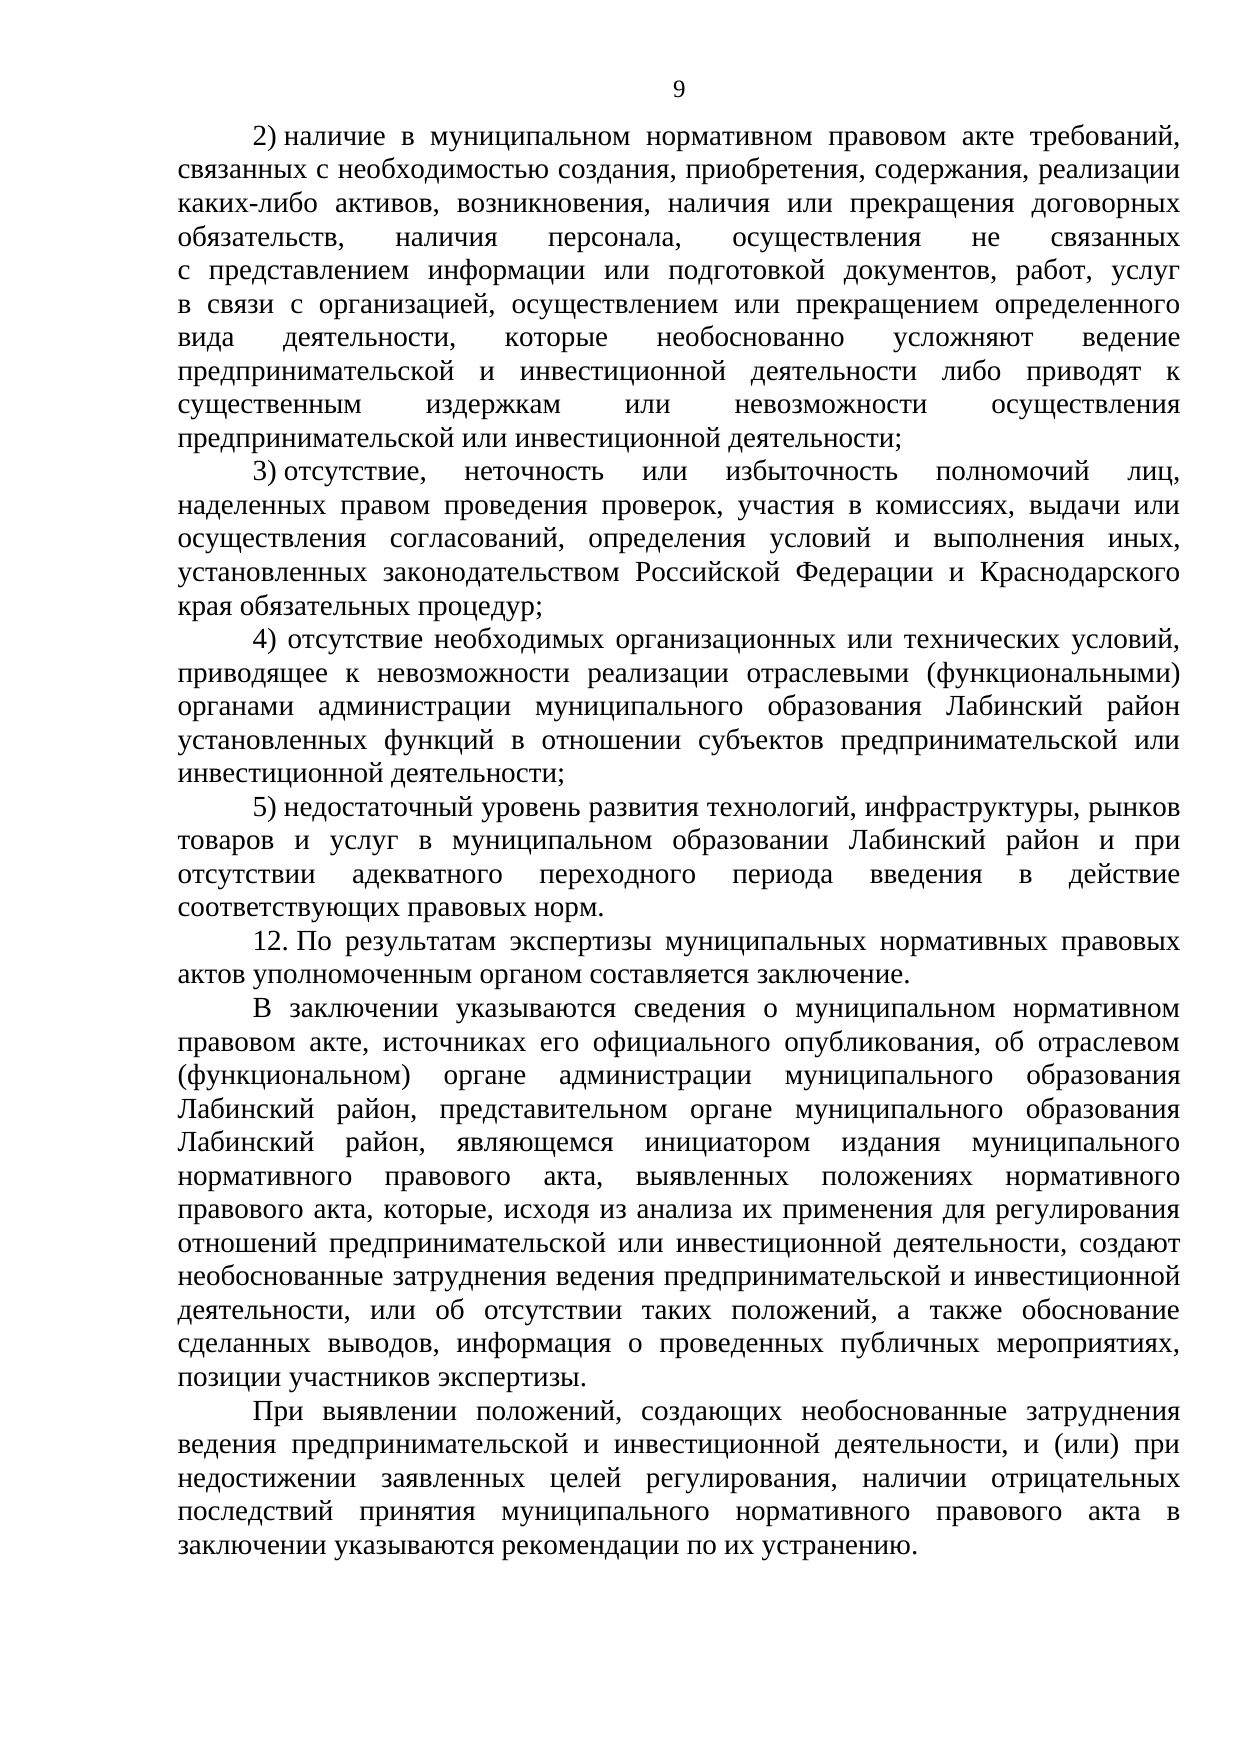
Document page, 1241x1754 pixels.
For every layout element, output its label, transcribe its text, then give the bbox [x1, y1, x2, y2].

text 2) наличие в муниципальном нормативном правовом акте требований, связанных с необходимостью создания, приобретения, содержания, реализации каких-либо активов, возникновения, наличия или прекращения договорных обязательств, наличия персонала, осуществления не связанных с представлением информации или подготовкой документов, работ, услуг в связи с организацией, осуществлением или прекращением определенного вида деятельности, которые необоснованно усложняют ведение предпринимательской и инвестиционной деятельности либо приводят к существенным издержкам или невозможности осуществления предпринимательской или инвестиционной деятельности; [177, 118, 1181, 453]
text 4) отсутствие необходимых организационных или технических условий, приводящее к невозможности реализации отраслевыми (функциональными) органами администрации муниципального образования Лабинский район установленных функций в отношении субъектов предпринимательской или инвестиционной деятельности; [177, 621, 1181, 789]
text В заключении указываются сведения о муниципальном нормативном правовом акте, источниках его официального опубликования, об отраслевом (функциональном) органе администрации муниципального образования Лабинский район, представительном органе муниципального образования Лабинский район, являющемся инициатором издания муниципального нормативного правового акта, выявленных положениях нормативного правового акта, которые, исходя из анализа их применения для регулирования отношений предпринимательской или инвестиционной деятельности, создают необоснованные затруднения ведения предпринимательской и инвестиционной деятельности, или об отсутствии таких положений, а также обоснование сделанных выводов, информация о проведенных публичных мероприятиях, позиции участников экспертизы. [177, 990, 1181, 1393]
text 5) недостаточный уровень развития технологий, инфраструктуры, рынков товаров и услуг в муниципальном образовании Лабинский район и при отсутствии адекватного переходного периода введения в действие соответствующих правовых норм. [177, 789, 1181, 923]
text 12. По результатам экспертизы муниципальных нормативных правовых актов уполномоченным органом составляется заключение. [177, 923, 1181, 990]
text 3) отсутствие, неточность или избыточность полномочий лиц, наделенных правом проведения проверок, участия в комиссиях, выдачи или осуществления согласований, определения условий и выполнения иных, установленных законодательством Российской Федерации и Краснодарского края обязательных процедур; [177, 453, 1181, 621]
text При выявлении положений, создающих необоснованные затруднения ведения предпринимательской и инвестиционной деятельности, и (или) при недостижении заявленных целей регулирования, наличии отрицательных последствий принятия муниципального нормативного правового акта в заключении указываются рекомендации по их устранению. [177, 1393, 1181, 1560]
